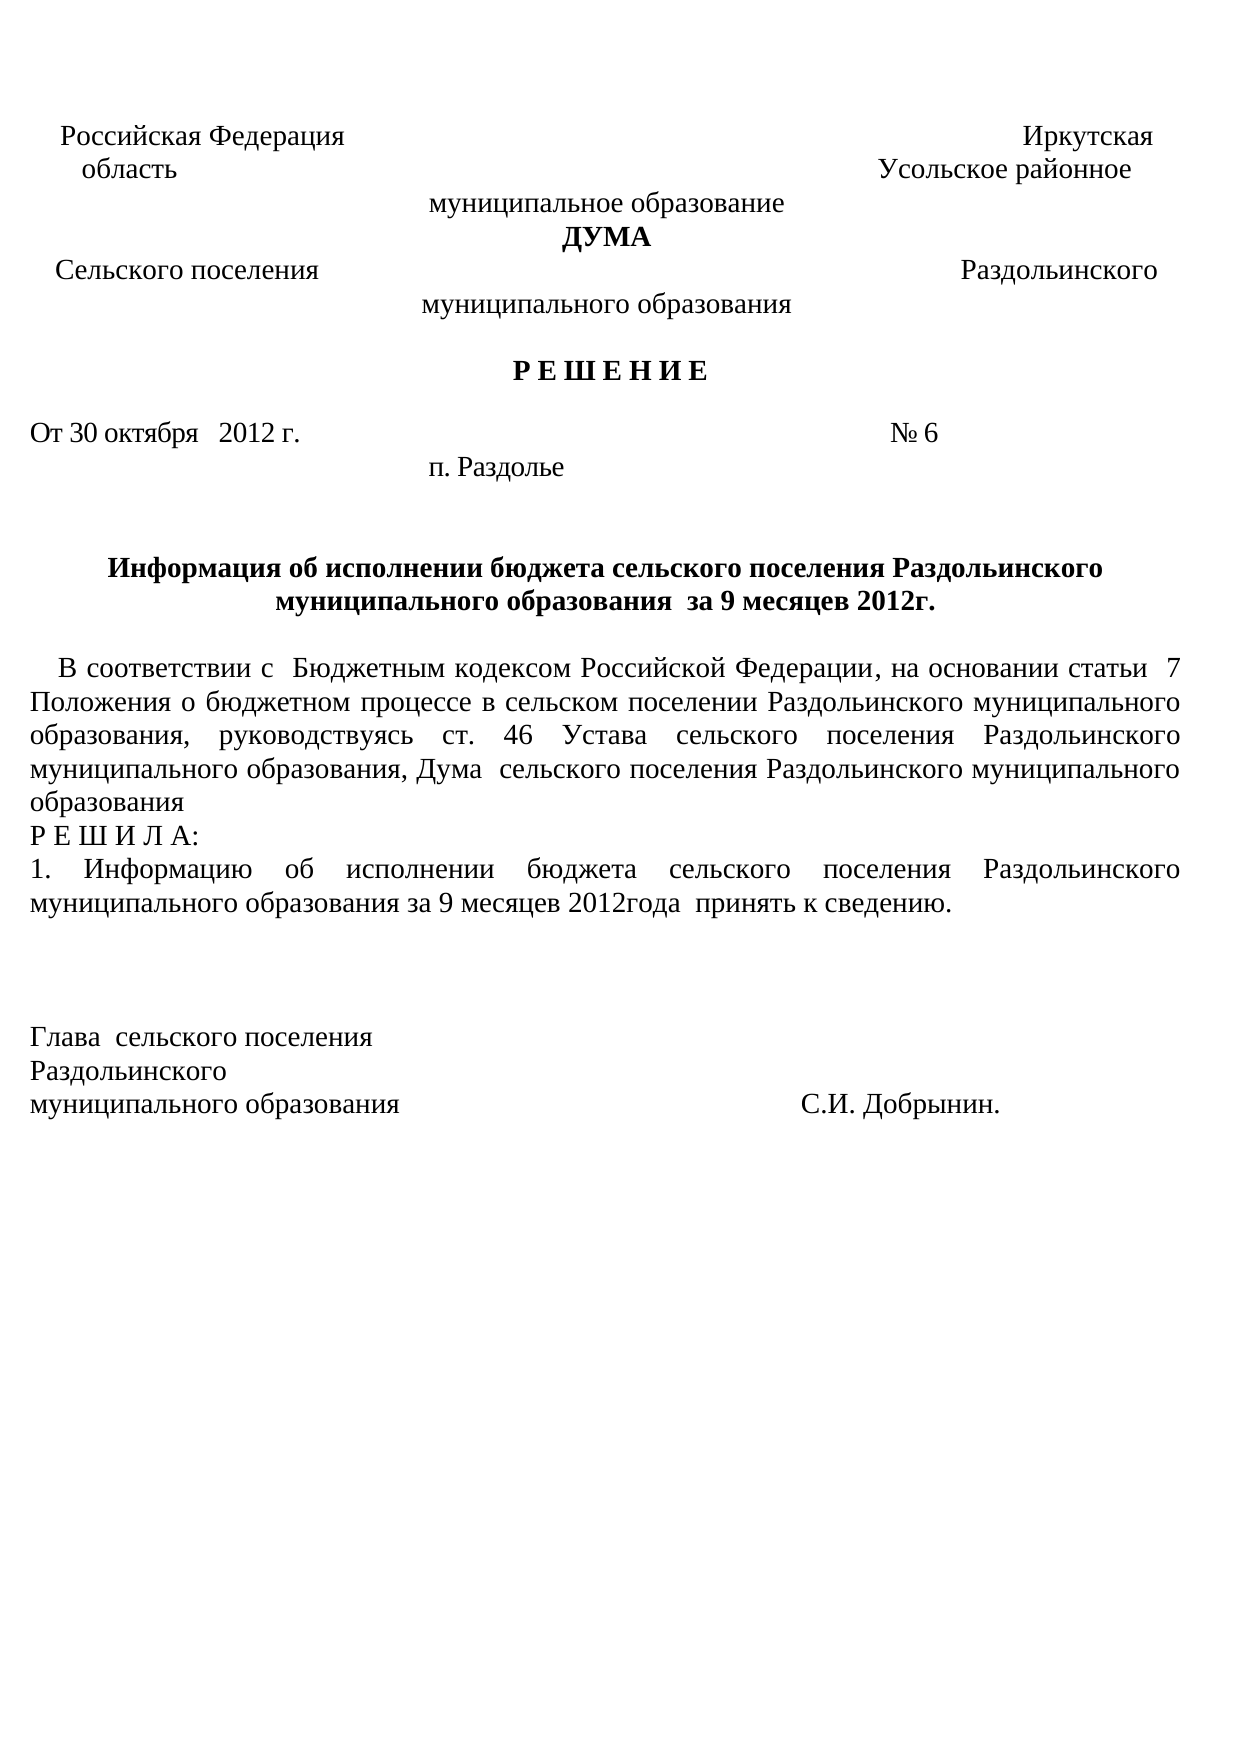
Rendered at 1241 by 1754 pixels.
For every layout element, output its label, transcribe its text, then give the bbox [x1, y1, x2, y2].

text Глава сельского поселения [29, 1019, 1181, 1053]
text 1. Информацию об исполнении бюджета сельского поселения Раздольинского муниципального образования за 9 месяцев 2012года принять к сведению. [29, 852, 1181, 919]
text От 30 октября 2012 г. № 6 п. Раздолье [29, 416, 1181, 483]
text Российская Федерация Иркутская область Усольское районное муниципальное образование [29, 118, 1184, 219]
text В соответствии с Бюджетным кодексом Российской Федерации, на основании статьи 7 Положения о бюджетном процессе в сельском поселении Раздольинского муниципального образования, руководствуясь ст. 46 Устава сельского поселения Раздольинского муниципального образования, Дума сельского поселения Раздольинского муниципального образования [29, 650, 1181, 818]
text ДУМА [29, 219, 1184, 252]
text Р Е Ш Е Н И Е [29, 353, 1184, 386]
text Сельского поселения Раздольинского муниципального образования [29, 252, 1183, 319]
text Информация об исполнении бюджета сельского поселения Раздольинского муниципального образования за 9 месяцев 2012г. [29, 550, 1181, 617]
text муниципального образования С.И. Добрынин. [29, 1086, 1181, 1120]
text Р Е Ш И Л А: [29, 818, 1181, 852]
text Раздольинского [29, 1053, 1181, 1086]
